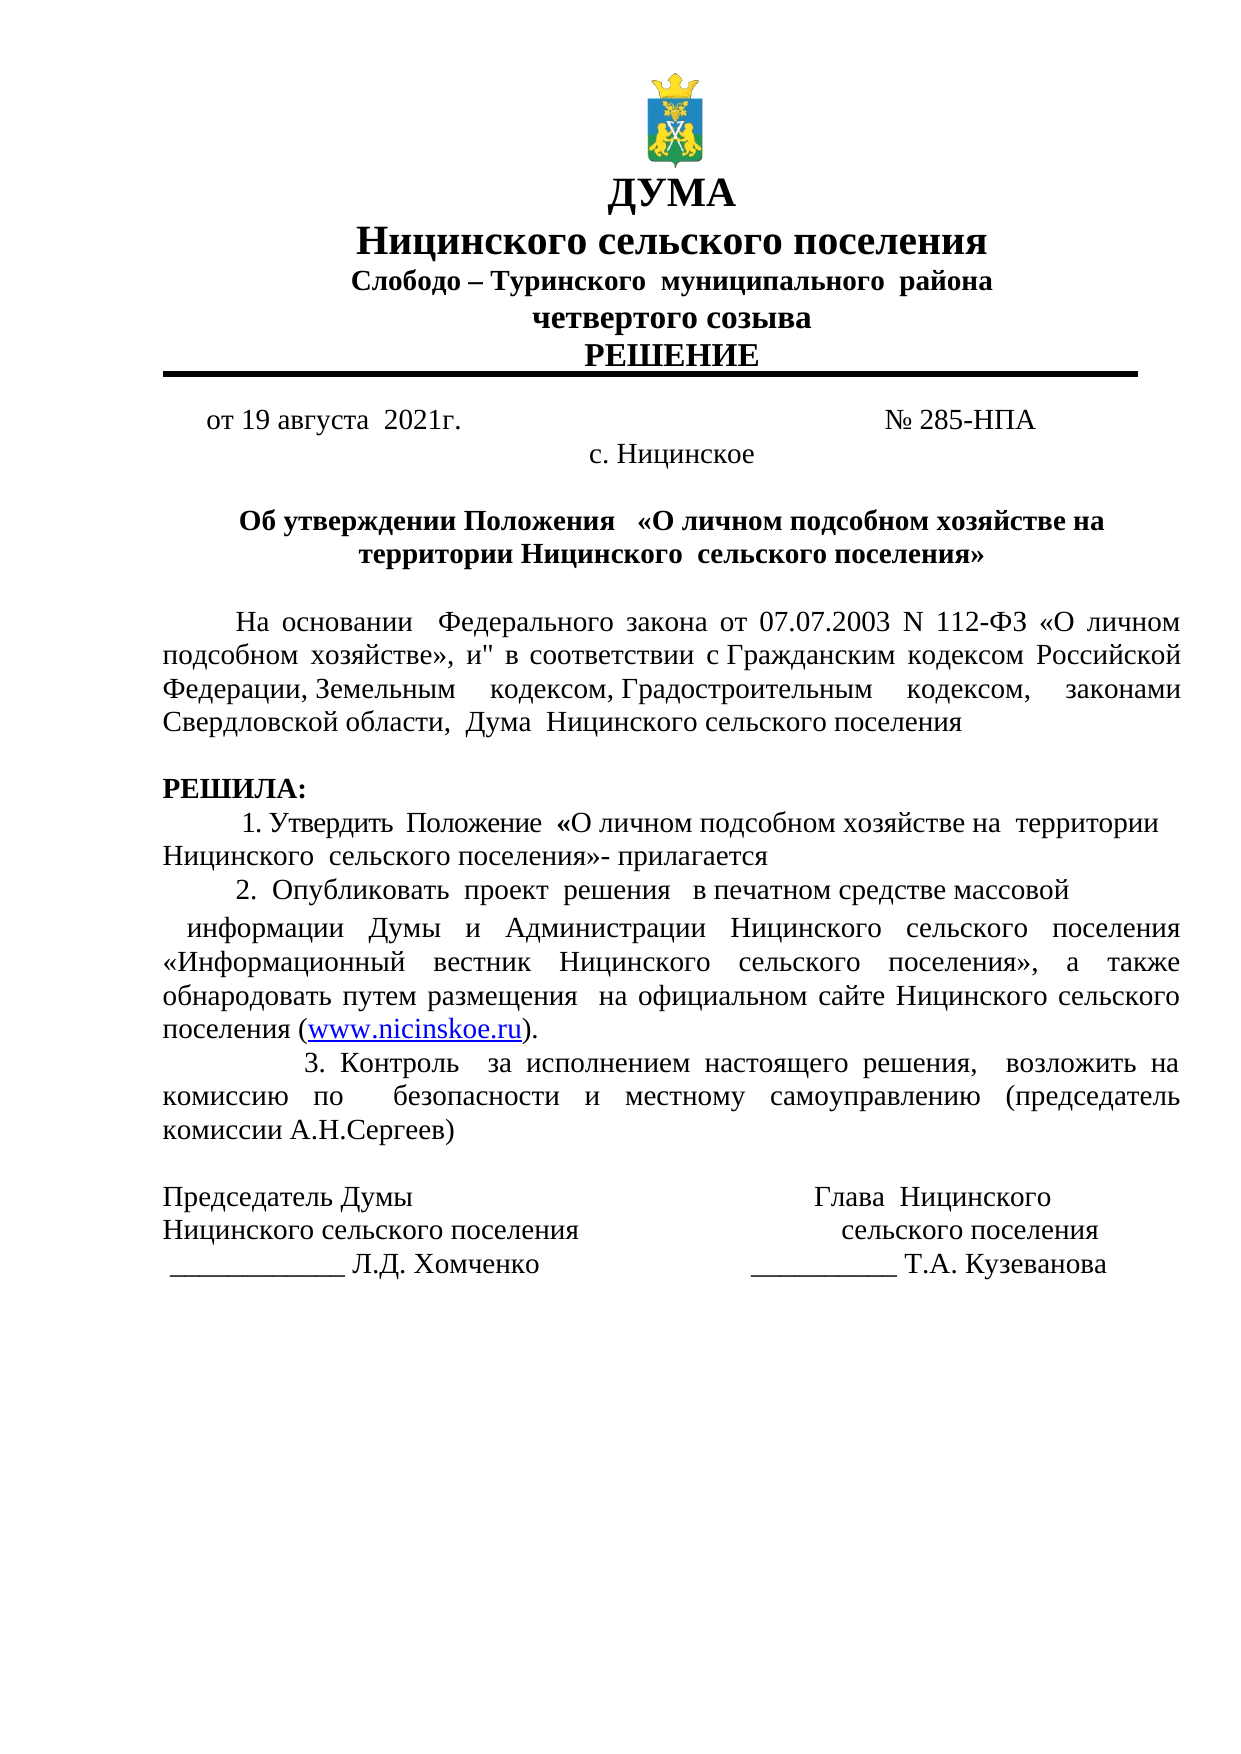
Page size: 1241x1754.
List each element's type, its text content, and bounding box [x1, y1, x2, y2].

text Ницинского сельского поселения сельского поселения [162, 1212, 1181, 1246]
text На основании Федерального закона от 07.07.2003 N 112-ФЗ «О личном подсобном хозяйстве», и" в соответствии с Гражданским кодексом Российской Федерации, Земельным кодексом, Градостроительным кодексом, законами Свердловской области, Дума Ницинского сельского поселения [162, 604, 1181, 738]
text Ницинского сельского поселения [162, 216, 1181, 263]
text РЕШЕНИЕ [162, 335, 1181, 374]
text информации Думы и Администрации Ницинского сельского поселения «Информационный вестник Ницинского сельского поселения», а также обнародовать путем размещения на официальном сайте Ницинского сельского поселения (www.nicinskoe.ru). [162, 911, 1181, 1045]
text четвертого созыва [162, 297, 1181, 335]
text с. Ницинское [162, 436, 1181, 469]
text Председатель Думы Глава Ницинского [162, 1179, 1181, 1212]
text от 19 августа 2021г. № 285-НПА [162, 402, 1181, 436]
text Слободо – Туринского муниципального района [162, 263, 1181, 297]
text ____________ Л.Д. Хомченко __________ Т.А. Кузеванова [162, 1246, 1181, 1279]
text 3. Контроль за исполнением настоящего решения, возложить на комиссию по безопасности и местному самоуправлению (председатель комиссии А.Н.Сергеев) [162, 1045, 1181, 1145]
text 1. Утвердить Положение «О личном подсобном хозяйстве на территории Ницинского сельского поселения»- прилагается [162, 805, 1181, 872]
text 2. Опубликовать проект решения в печатном средстве массовой [162, 872, 1181, 906]
text ДУМА [162, 168, 1181, 216]
text Об утверждении Положения «О личном подсобном хозяйстве на территории Ницинского сельского поселения» [162, 503, 1181, 570]
text РЕШИЛА: [162, 771, 1181, 805]
